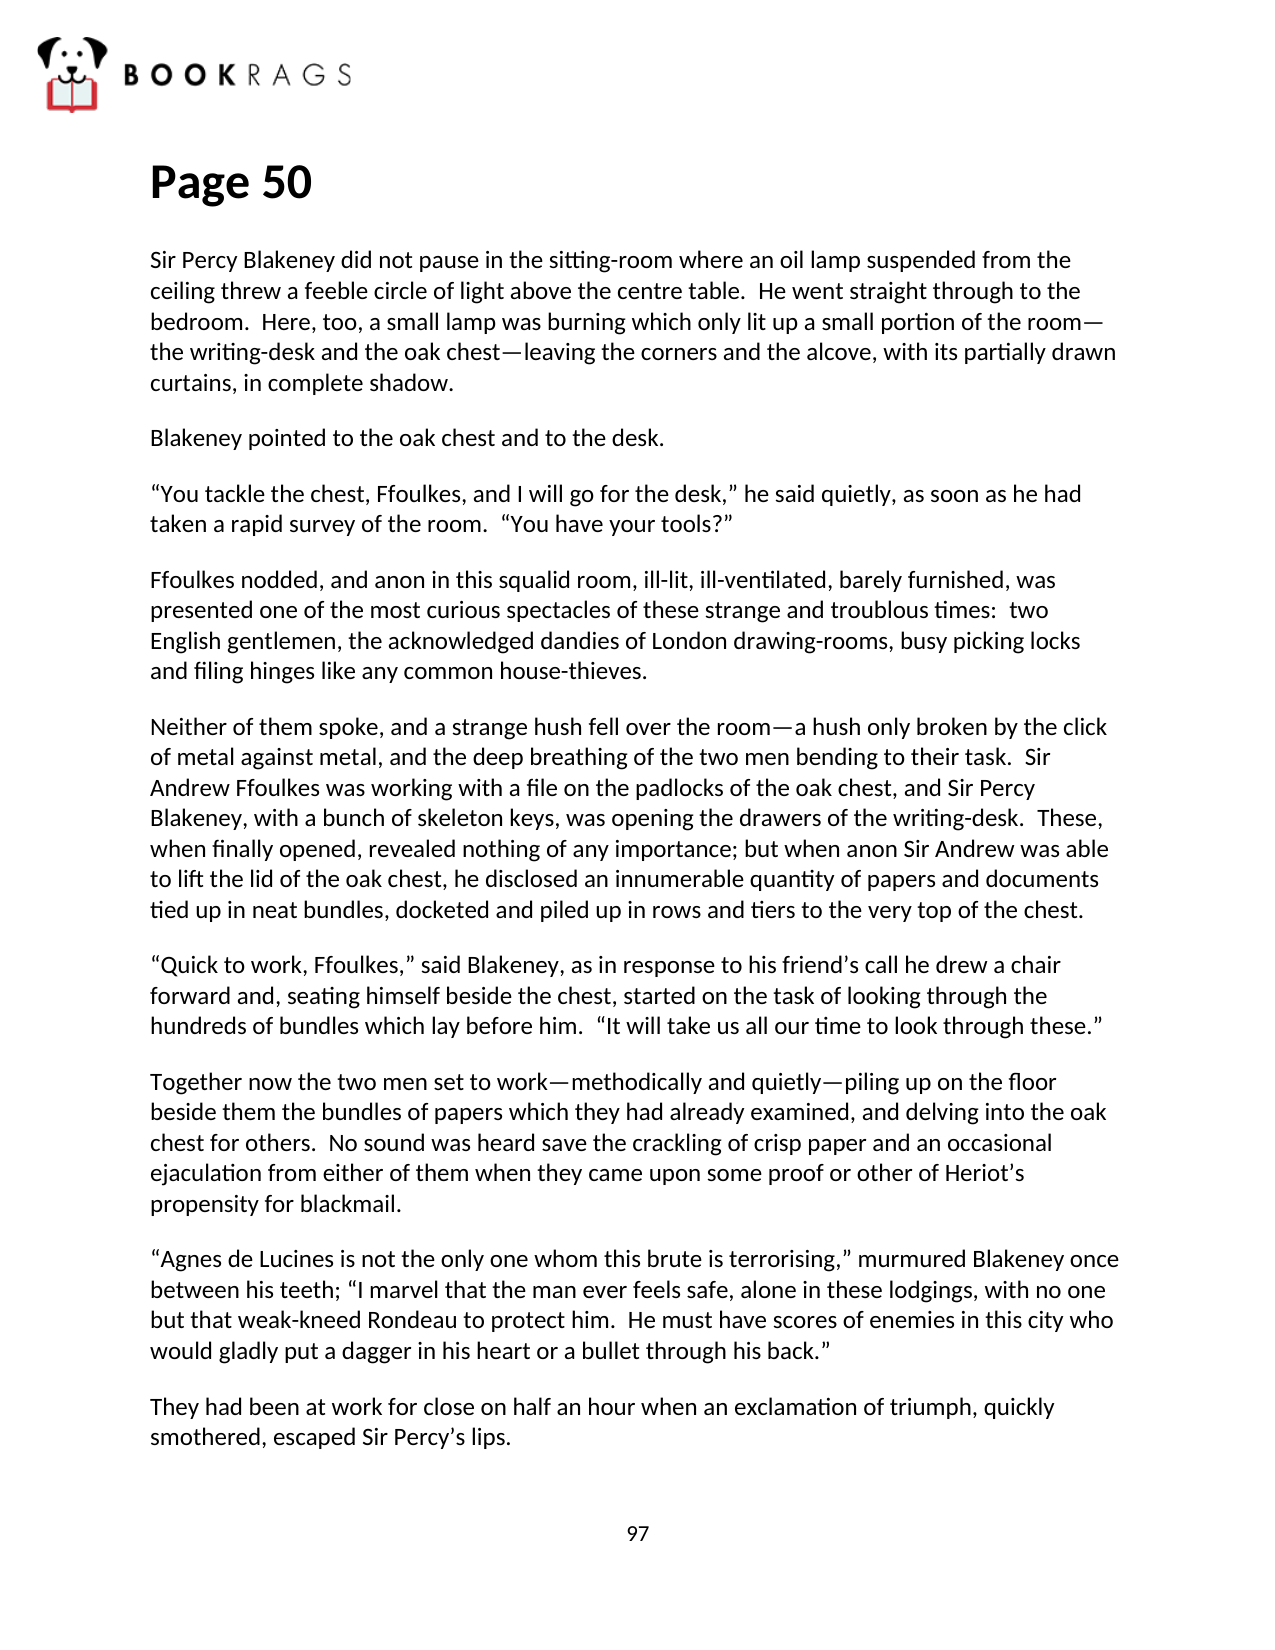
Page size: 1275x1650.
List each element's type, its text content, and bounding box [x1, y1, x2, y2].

text “Agnes de Lucines is not the only one whom this brute is terrorising,” murmured Blakeney once between his teeth; “I marvel that the man ever feels safe, alone in these lodgings, with no one but that weak-kneed Rondeau to protect him. He must have scores of enemies in this city who would gladly put a dagger in his heart or a bullet through his back.” [150, 1244, 1125, 1366]
text Blakeney pointed to the oak chest and to the desk. [150, 422, 1125, 453]
text Ffoulkes nodded, and anon in this squalid room, ill-lit, ill-ventilated, barely furnished, was presented one of the most curious spectacles of these strange and troublous times: two English gentlemen, the acknowledged dandies of London drawing-rooms, busy picking locks and filing hinges like any common house-thieves. [150, 564, 1125, 686]
text Sir Percy Blakeney did not pause in the sitting-room where an oil lamp suspended from the ceiling threw a feeble circle of light above the centre table. He went straight through to the bedroom. Here, too, a small lamp was burning which only lit up a small portion of the room—­ the writing-desk and the oak chest—­leaving the corners and the alcove, with its partially drawn curtains, in complete shadow. [150, 244, 1125, 397]
text Together now the two men set to work—­methodically and quietly—­piling up on the floor beside them the bundles of papers which they had already examined, and delving into the oak chest for others. No sound was heard save the crackling of crisp paper and an occasional ejaculation from either of them when they came upon some proof or other of Heriot’s propensity for blackmail. [150, 1066, 1125, 1219]
text Page 50 [150, 150, 1125, 211]
picture [37, 37, 351, 113]
text “You tackle the chest, Ffoulkes, and I will go for the desk,” he said quietly, as soon as he had taken a rapid survey of the room. “You have your tools?” [150, 478, 1125, 539]
text “Quick to work, Ffoulkes,” said Blakeney, as in response to his friend’s call he drew a chair forward and, seating himself beside the chest, started on the task of looking through the hundreds of bundles which lay before him. “It will take us all our time to look through these.” [150, 949, 1125, 1041]
text They had been at work for close on half an hour when an exclamation of triumph, quickly smothered, escaped Sir Percy’s lips. [150, 1391, 1125, 1452]
text Neither of them spoke, and a strange hush fell over the room—­a hush only broken by the click of metal against metal, and the deep breathing of the two men bending to their task. Sir Andrew Ffoulkes was working with a file on the padlocks of the oak chest, and Sir Percy Blakeney, with a bunch of skeleton keys, was opening the drawers of the writing-desk. These, when finally opened, revealed nothing of any importance; but when anon Sir Andrew was able to lift the lid of the oak chest, he disclosed an innumerable quantity of papers and documents tied up in neat bundles, docketed and piled up in rows and tiers to the very top of the chest. [150, 711, 1125, 924]
